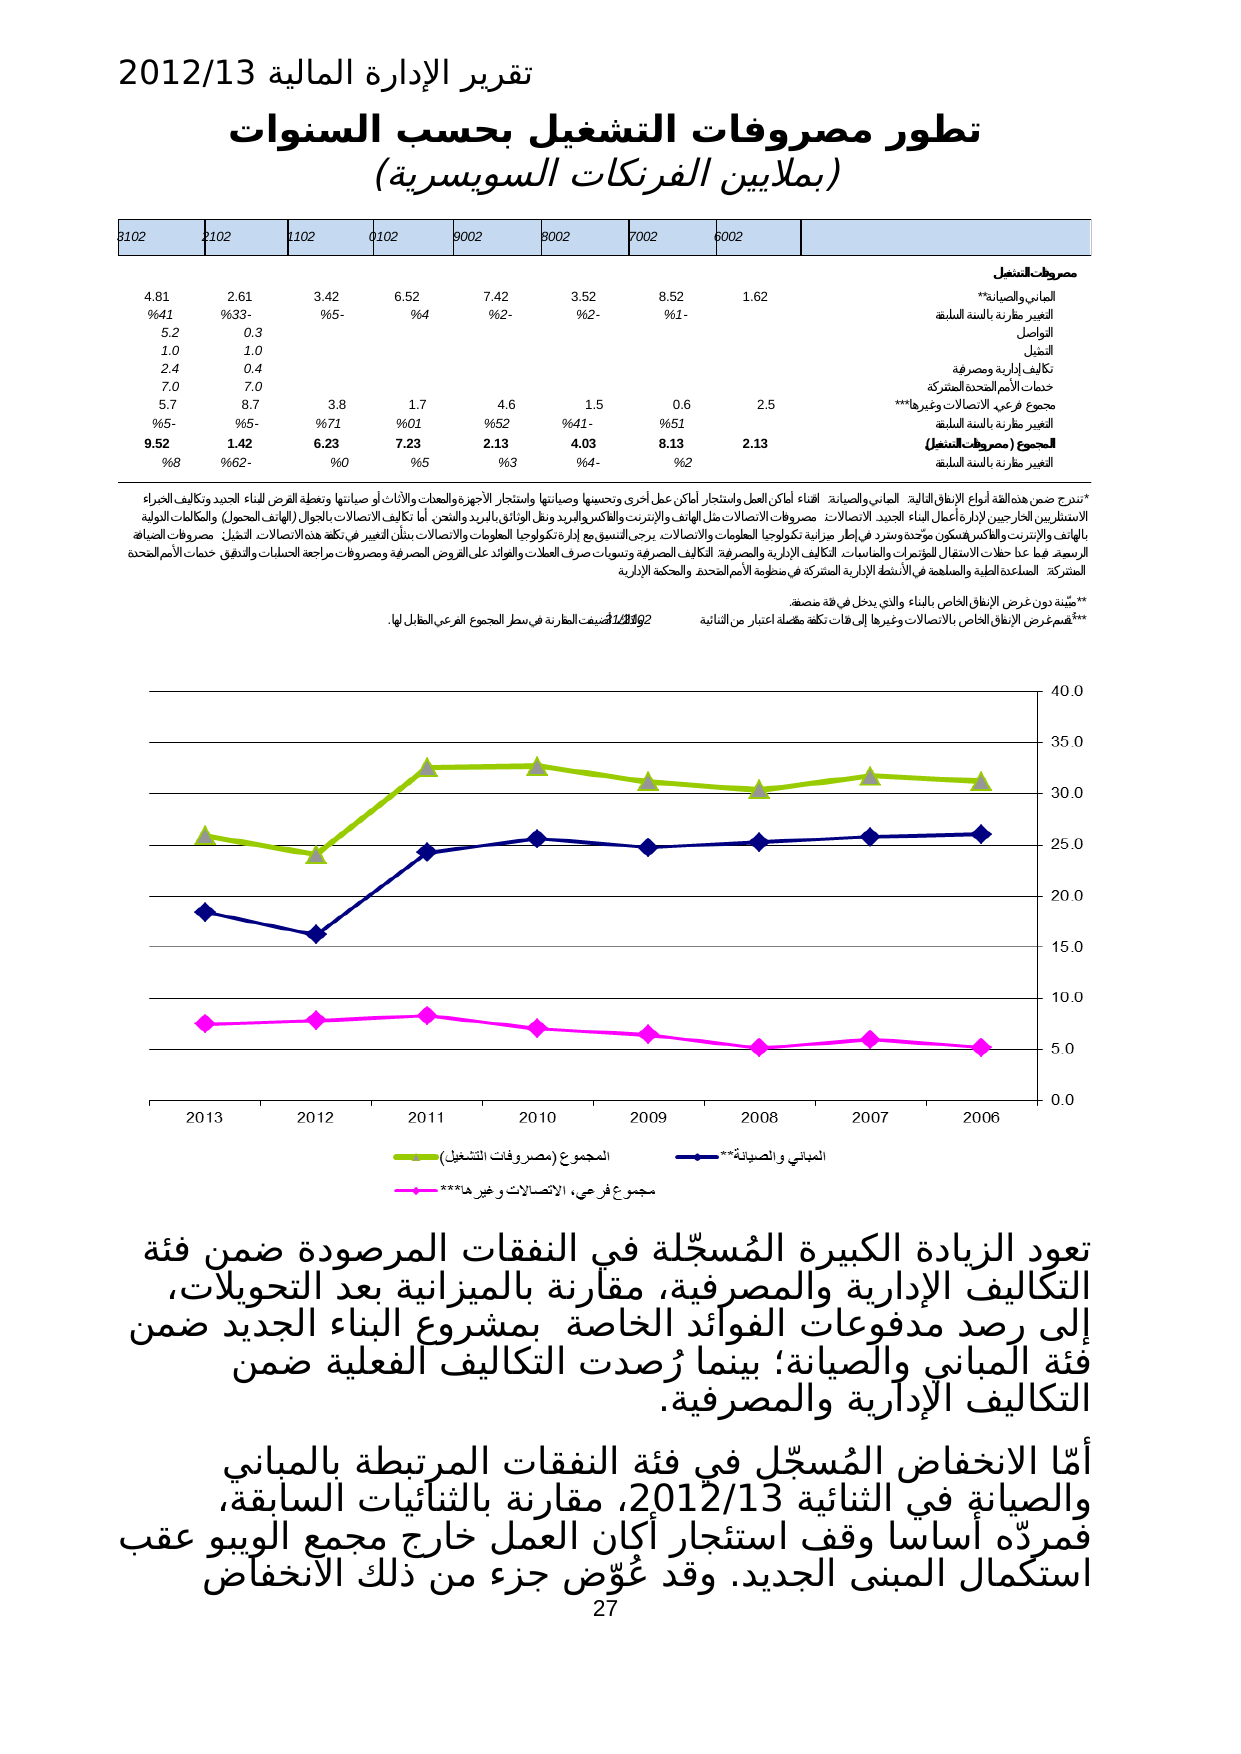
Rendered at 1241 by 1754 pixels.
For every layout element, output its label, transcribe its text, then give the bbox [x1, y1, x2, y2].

text (بملايين الفرنكات السويسرية) [118, 157, 1092, 194]
picture [81, 655, 1093, 1207]
text تعود الزيادة الكبيرة المُسجّلة في النفقات المرصودة ضمن فئة التكاليف الإدارية والمصرفية، مقارنة بالميزانية بعد التحويلات، إلى رصد مدفوعات الفوائد الخاصة بمشروع البناء الجديد ضمن فئة المباني والصيانة؛ بينما رُصدت التكاليف الفعلية ضمن التكاليف الإدارية والمصرفية. [118, 1232, 1092, 1419]
subtitle تطور مصروفات التشغيل بحسب السنوات [292, 113, 936, 150]
subtitle تطور مصروفات التشغيل بحسب السنوات [922, 113, 1092, 150]
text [118, 1444, 1092, 1594]
subtitle تطور مصروفات التشغيل بحسب السنوات [118, 113, 359, 150]
